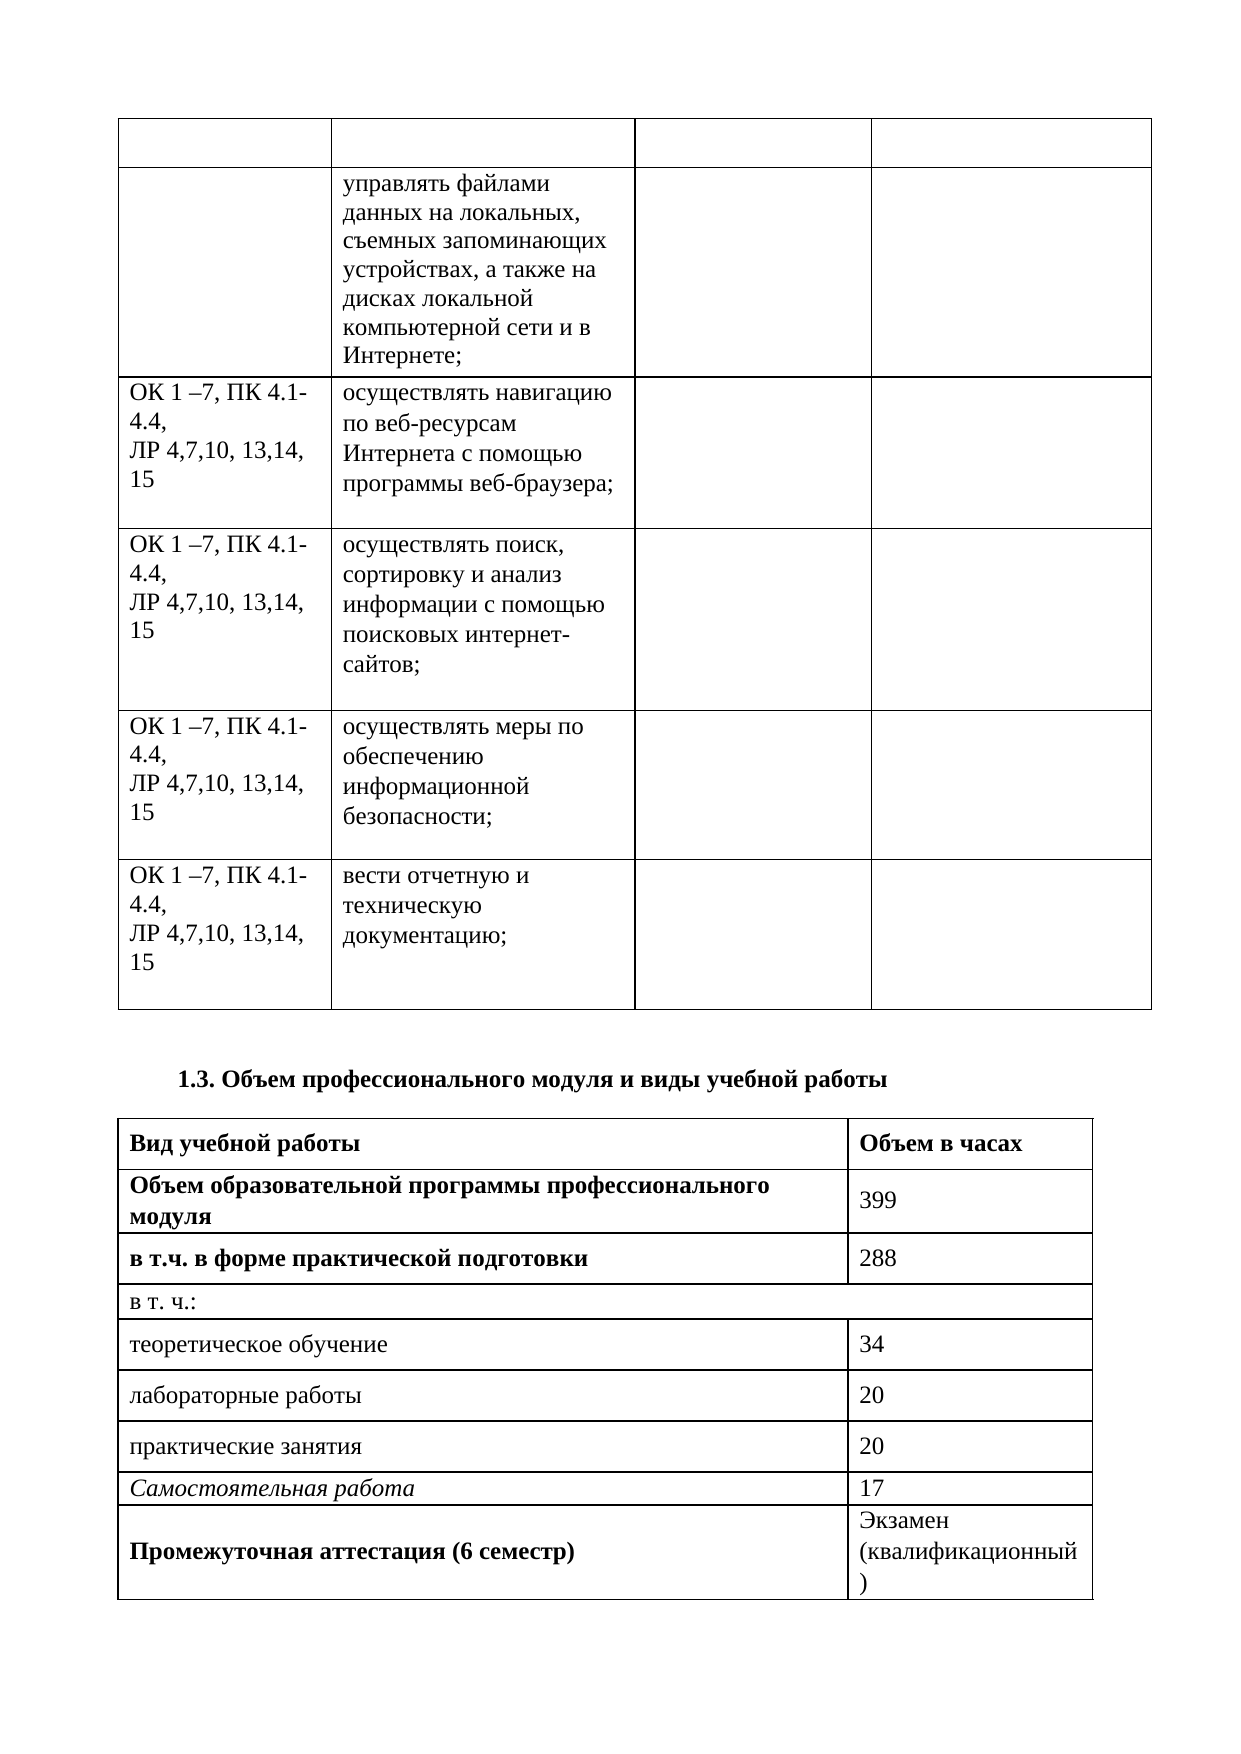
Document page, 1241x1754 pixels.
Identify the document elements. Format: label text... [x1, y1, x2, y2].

table_cell [872, 711, 1151, 859]
table_cell 288 [849, 1234, 1092, 1283]
table_cell практические занятия [119, 1422, 847, 1471]
table_cell [636, 168, 871, 376]
table_cell в т. ч.: [119, 1285, 1092, 1318]
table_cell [636, 119, 871, 167]
table_cell [872, 378, 1151, 528]
table_cell [872, 168, 1151, 376]
table_cell осуществлять поиск, сортировку и анализ информации с помощью поисковых интернет-сайтов; [332, 529, 634, 710]
table_cell 20 [849, 1422, 1092, 1471]
table_cell в т.ч. в форме практической подготовки [119, 1234, 847, 1283]
table_cell [872, 119, 1151, 167]
table_cell теоретическое обучение [119, 1320, 847, 1369]
table_cell Объем образовательной программы профессионального модуля [119, 1170, 847, 1232]
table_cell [332, 119, 634, 167]
table_header Объем в часах [849, 1119, 1092, 1168]
table_cell [636, 711, 871, 859]
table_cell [119, 119, 331, 167]
table_cell [872, 529, 1151, 710]
table_cell лабораторные работы [119, 1371, 847, 1420]
table_cell 34 [849, 1320, 1092, 1369]
text 1.3. Объем профессионального модуля и виды учебной работы [177, 1064, 1152, 1092]
table_cell [119, 168, 331, 376]
table_cell осуществлять навигацию по веб-ресурсам Интернета с помощью программы веб-браузера; [332, 378, 634, 528]
table_cell Самостоятельная работа [119, 1473, 847, 1504]
table_cell [872, 860, 1151, 1009]
table_cell вести отчетную и техническую документацию; [332, 860, 634, 1009]
table_cell 20 [849, 1371, 1092, 1420]
table_cell ОК 1 –7, ПК 4.1-4.4, ЛР 4,7,10, 13,14, 15 [119, 711, 331, 859]
table_cell Экзамен (квалификационный) [849, 1506, 1092, 1598]
table_cell ОК 1 –7, ПК 4.1-4.4, ЛР 4,7,10, 13,14, 15 [119, 860, 331, 1009]
table_cell [636, 529, 871, 710]
table_cell Промежуточная аттестация (6 семестр) [119, 1506, 847, 1598]
table_cell управлять файлами данных на локальных, съемных запоминающих устройствах, а также на дисках локальной компьютерной сети и в Интернете; [332, 168, 634, 376]
table_cell ОК 1 –7, ПК 4.1-4.4, ЛР 4,7,10, 13,14, 15 [119, 529, 331, 710]
table_cell 399 [849, 1170, 1092, 1232]
table_header Вид учебной работы [119, 1119, 847, 1168]
table_cell осуществлять меры по обеспечению информационной безопасности; [332, 711, 634, 859]
table_cell ОК 1 –7, ПК 4.1-4.4, ЛР 4,7,10, 13,14, 15 [119, 378, 331, 528]
table_cell 17 [849, 1473, 1092, 1504]
table_cell [636, 378, 871, 528]
table_cell [636, 860, 871, 1009]
